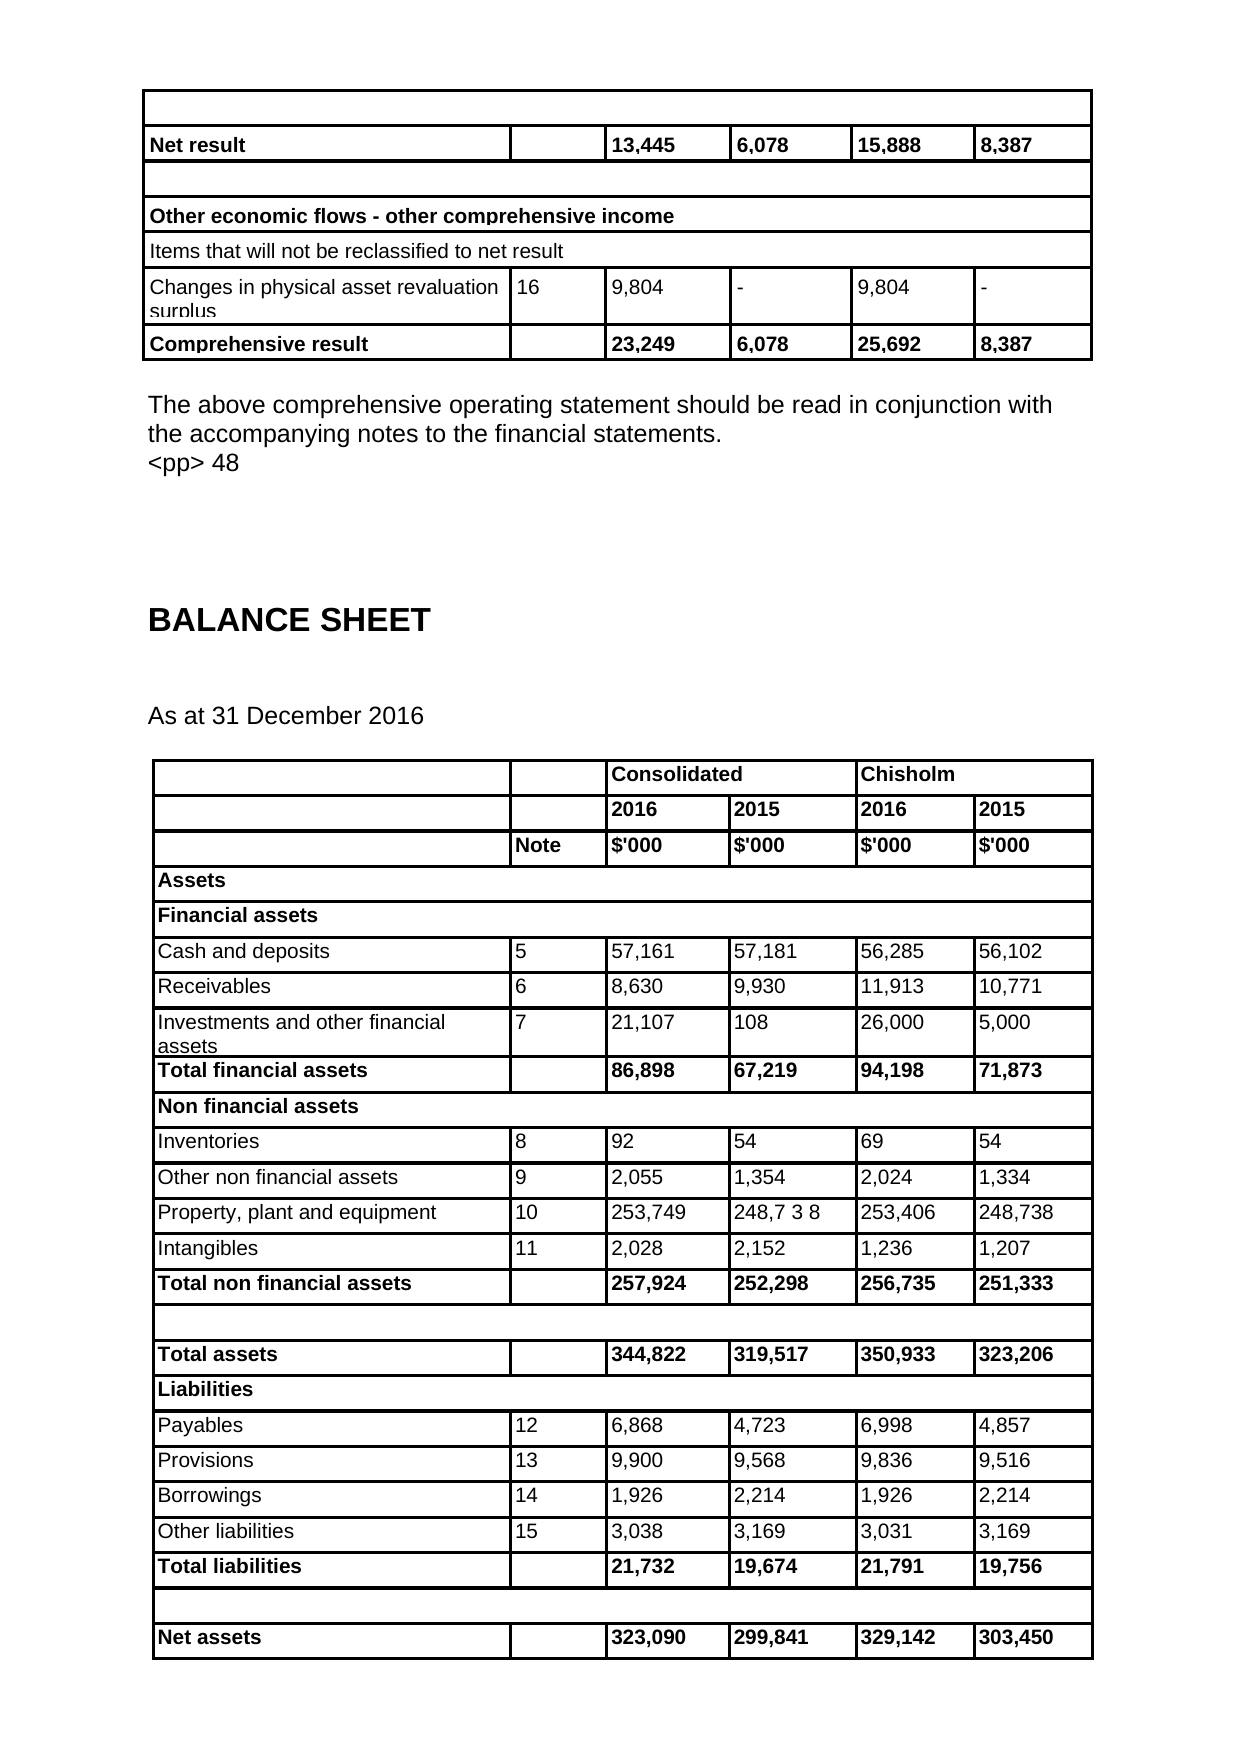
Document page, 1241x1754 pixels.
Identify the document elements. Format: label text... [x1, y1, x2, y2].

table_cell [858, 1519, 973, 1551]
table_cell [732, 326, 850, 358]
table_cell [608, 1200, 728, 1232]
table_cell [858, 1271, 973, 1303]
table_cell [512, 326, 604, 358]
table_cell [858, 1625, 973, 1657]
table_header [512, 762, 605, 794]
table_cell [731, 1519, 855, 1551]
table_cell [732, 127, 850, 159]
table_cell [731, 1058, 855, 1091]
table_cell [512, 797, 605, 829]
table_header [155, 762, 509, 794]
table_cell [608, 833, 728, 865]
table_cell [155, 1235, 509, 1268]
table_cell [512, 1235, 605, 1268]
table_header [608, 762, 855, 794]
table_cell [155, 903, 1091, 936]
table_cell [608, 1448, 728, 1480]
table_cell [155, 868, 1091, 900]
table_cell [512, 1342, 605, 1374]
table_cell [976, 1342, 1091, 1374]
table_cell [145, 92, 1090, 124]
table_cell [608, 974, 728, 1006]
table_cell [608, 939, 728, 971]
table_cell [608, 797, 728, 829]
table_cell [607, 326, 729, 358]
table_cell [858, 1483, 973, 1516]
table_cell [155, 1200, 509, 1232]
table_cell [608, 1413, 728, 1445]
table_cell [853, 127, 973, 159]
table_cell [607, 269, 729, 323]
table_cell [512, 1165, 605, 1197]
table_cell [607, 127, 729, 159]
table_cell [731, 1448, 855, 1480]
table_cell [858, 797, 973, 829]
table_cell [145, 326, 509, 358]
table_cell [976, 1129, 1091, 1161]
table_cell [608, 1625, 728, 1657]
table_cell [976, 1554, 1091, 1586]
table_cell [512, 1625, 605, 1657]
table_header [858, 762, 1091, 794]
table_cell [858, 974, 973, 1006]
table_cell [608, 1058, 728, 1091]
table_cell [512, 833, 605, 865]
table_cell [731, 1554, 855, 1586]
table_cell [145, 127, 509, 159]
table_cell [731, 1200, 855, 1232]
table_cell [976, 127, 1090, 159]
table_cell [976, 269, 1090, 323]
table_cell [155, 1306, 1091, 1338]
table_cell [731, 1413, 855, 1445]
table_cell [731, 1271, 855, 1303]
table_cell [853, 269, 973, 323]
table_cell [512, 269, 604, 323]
text <pp> 48 [148, 447, 1093, 476]
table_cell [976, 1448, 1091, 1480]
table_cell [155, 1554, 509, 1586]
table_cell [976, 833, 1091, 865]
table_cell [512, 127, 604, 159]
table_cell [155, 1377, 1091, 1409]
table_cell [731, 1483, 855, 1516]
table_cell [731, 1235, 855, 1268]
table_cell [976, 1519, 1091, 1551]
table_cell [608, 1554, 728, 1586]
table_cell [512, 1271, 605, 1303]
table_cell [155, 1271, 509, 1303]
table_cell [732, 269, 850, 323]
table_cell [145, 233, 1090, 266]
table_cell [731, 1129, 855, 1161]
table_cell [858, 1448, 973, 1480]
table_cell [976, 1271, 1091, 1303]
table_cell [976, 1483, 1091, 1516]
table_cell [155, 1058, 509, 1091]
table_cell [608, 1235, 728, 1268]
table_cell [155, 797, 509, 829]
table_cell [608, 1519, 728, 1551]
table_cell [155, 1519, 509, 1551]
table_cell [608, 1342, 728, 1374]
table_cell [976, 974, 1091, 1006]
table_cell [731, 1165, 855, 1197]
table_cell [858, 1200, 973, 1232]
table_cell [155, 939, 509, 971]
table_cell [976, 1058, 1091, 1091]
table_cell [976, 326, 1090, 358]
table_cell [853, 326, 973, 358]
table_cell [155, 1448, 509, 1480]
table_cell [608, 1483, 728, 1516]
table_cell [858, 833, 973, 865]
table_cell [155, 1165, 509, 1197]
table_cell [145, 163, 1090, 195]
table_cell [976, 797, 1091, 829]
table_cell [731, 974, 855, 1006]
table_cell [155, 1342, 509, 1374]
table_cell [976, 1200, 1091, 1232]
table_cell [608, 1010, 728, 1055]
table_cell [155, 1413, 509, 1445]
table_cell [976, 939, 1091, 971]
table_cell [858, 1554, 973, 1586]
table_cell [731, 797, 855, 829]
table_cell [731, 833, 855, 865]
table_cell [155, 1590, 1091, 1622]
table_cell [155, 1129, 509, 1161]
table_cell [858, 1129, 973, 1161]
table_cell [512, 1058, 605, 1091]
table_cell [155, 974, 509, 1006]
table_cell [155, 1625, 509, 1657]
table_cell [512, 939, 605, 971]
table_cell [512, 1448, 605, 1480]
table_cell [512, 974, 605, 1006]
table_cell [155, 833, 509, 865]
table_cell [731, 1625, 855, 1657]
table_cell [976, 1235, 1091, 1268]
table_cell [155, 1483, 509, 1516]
subtitle BALANCE SHEET [148, 600, 1093, 639]
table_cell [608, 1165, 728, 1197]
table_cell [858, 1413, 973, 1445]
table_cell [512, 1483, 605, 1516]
text The above comprehensive operating statement should be read in conjunction with the accompanying notes to the financial statements. [148, 390, 1093, 447]
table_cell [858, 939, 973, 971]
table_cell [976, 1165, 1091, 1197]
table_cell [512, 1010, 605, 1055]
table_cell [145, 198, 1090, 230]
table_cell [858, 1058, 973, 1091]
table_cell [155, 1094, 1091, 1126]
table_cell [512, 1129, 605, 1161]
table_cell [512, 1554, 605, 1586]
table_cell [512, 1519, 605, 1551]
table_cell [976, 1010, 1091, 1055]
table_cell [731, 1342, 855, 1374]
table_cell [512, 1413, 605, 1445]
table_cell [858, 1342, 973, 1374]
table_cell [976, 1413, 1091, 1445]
text As at 31 December 2016 [148, 701, 1093, 730]
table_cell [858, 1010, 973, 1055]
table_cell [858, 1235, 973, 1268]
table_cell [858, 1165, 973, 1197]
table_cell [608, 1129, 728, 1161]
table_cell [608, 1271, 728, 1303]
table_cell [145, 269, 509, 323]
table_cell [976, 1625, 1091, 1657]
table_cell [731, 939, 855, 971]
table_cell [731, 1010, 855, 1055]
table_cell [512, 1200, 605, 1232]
